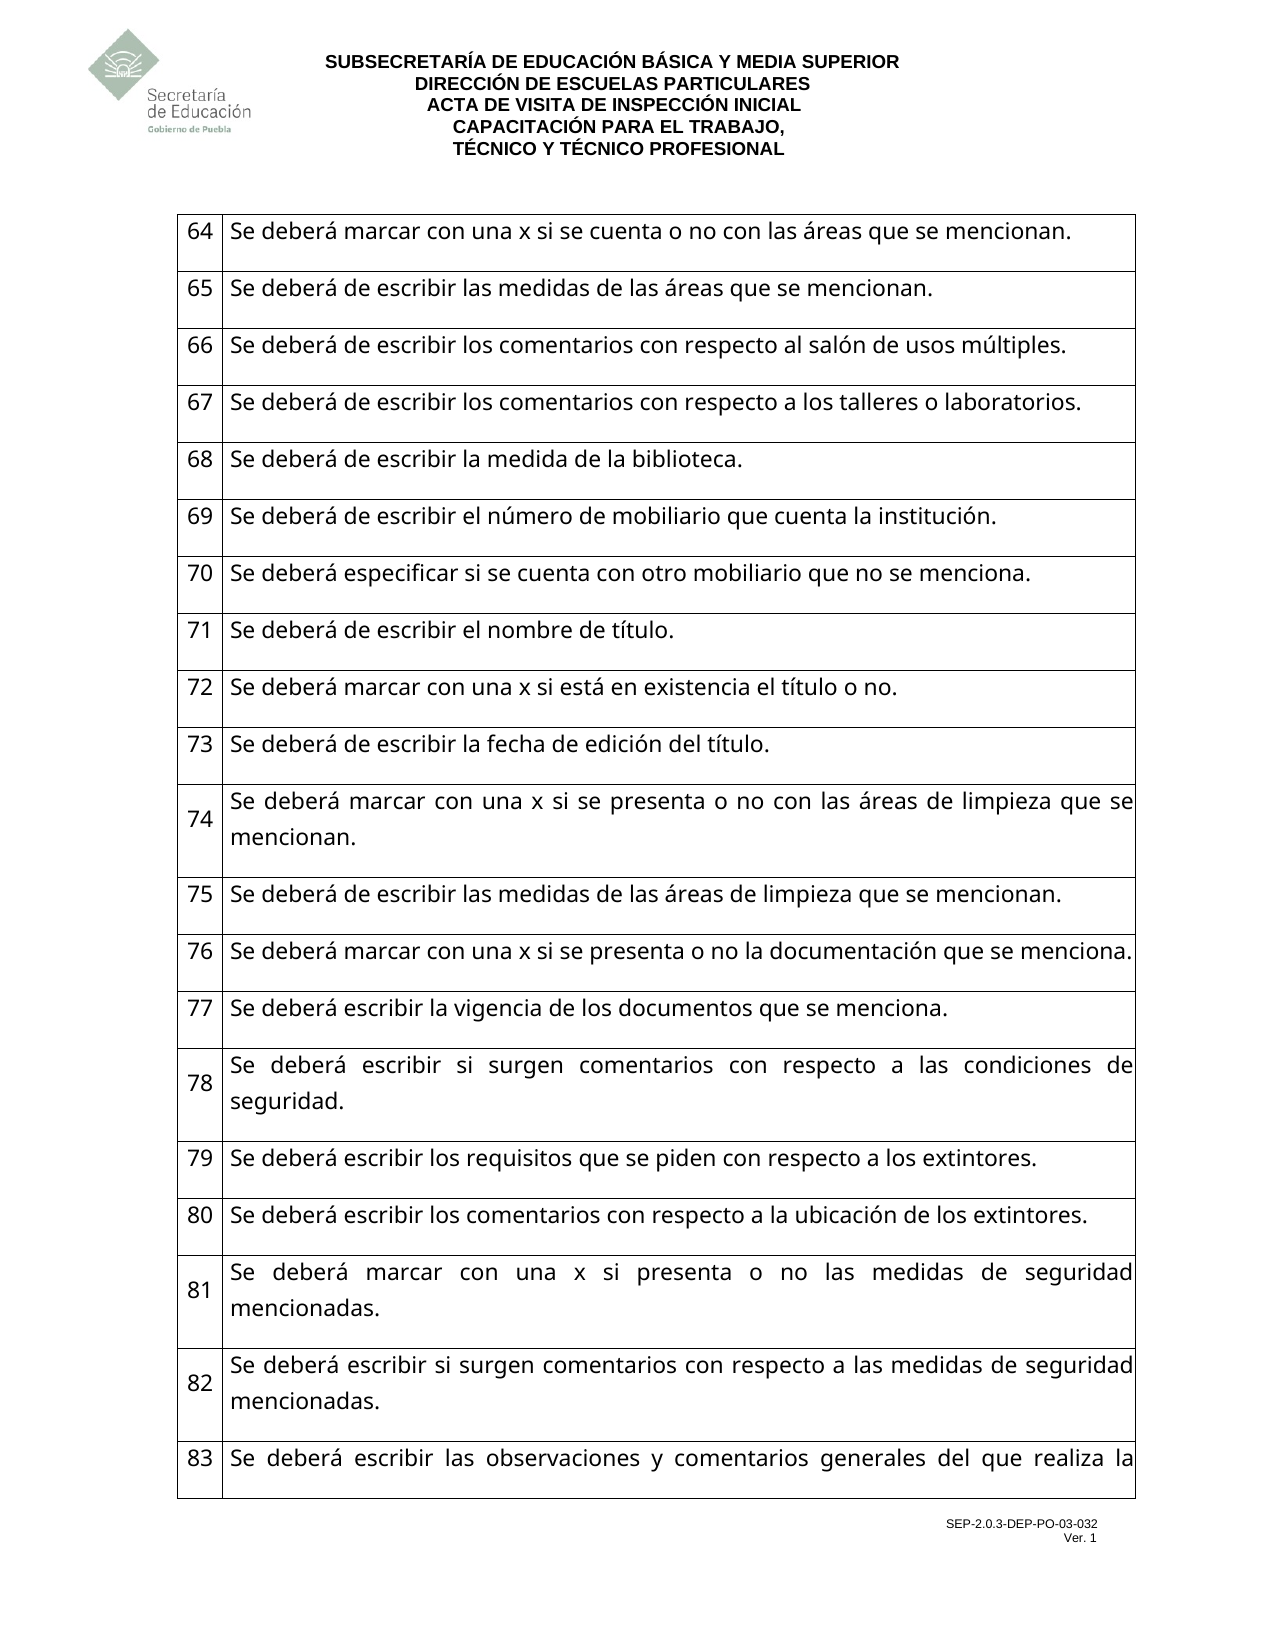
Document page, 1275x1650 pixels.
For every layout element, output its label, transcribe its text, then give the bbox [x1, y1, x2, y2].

table_cell 82 [178, 1349, 222, 1441]
table_cell Se deberá especificar si se cuenta con otro mobiliario que no se menciona. [223, 557, 1135, 613]
table_cell 68 [178, 443, 222, 499]
table_cell Se deberá escribir la vigencia de los documentos que se menciona. [223, 992, 1135, 1048]
table_cell 73 [178, 728, 222, 784]
table_cell 80 [178, 1199, 222, 1255]
picture [87, 28, 257, 144]
table_cell Se deberá marcar con una x si presenta o no las medidas de seguridad mencionadas. [223, 1256, 1135, 1348]
table_cell Se deberá de escribir el nombre de título. [223, 614, 1135, 670]
table_cell 81 [178, 1256, 222, 1348]
table_cell 74 [178, 785, 222, 877]
table_cell Se deberá marcar con una x si está en existencia el título o no. [223, 671, 1135, 727]
table_cell Se deberá de escribir los comentarios con respecto al salón de usos múltiples. [223, 329, 1135, 385]
table_cell Se deberá escribir las observaciones y comentarios generales del que realiza la Visita de Inspección. [223, 1442, 1135, 1498]
table_cell 72 [178, 671, 222, 727]
table_cell Se deberá marcar con una x si se presenta o no con las áreas de limpieza que se mencionan. [223, 785, 1135, 877]
table_cell Se deberá escribir si surgen comentarios con respecto a las medidas de seguridad mencionadas. [223, 1349, 1135, 1441]
table_cell 64 [178, 215, 222, 271]
table_cell Se deberá de escribir los comentarios con respecto a los talleres o laboratorios. [223, 386, 1135, 442]
table_cell Se deberá marcar con una x si se cuenta o no con las áreas que se mencionan. [223, 215, 1135, 271]
table_cell 71 [178, 614, 222, 670]
table_cell 75 [178, 878, 222, 934]
table_cell 76 [178, 935, 222, 991]
table_cell 70 [178, 557, 222, 613]
table_cell Se deberá de escribir las medidas de las áreas que se mencionan. [223, 272, 1135, 328]
table_cell Se deberá escribir los comentarios con respecto a la ubicación de los extintores. [223, 1199, 1135, 1255]
table_cell Se deberá de escribir las medidas de las áreas de limpieza que se mencionan. [223, 878, 1135, 934]
table_cell 65 [178, 272, 222, 328]
table_cell Se deberá de escribir la medida de la biblioteca. [223, 443, 1135, 499]
table_cell Se deberá escribir si surgen comentarios con respecto a las condiciones de seguridad. [223, 1049, 1135, 1141]
table_cell 66 [178, 329, 222, 385]
table_cell Se deberá de escribir el número de mobiliario que cuenta la institución. [223, 500, 1135, 556]
table_cell Se deberá marcar con una x si se presenta o no la documentación que se menciona. [223, 935, 1135, 991]
table_cell 77 [178, 992, 222, 1048]
table_cell Se deberá de escribir la fecha de edición del título. [223, 728, 1135, 784]
table_cell 78 [178, 1049, 222, 1141]
table_cell 79 [178, 1142, 222, 1198]
table_cell 67 [178, 386, 222, 442]
table_cell 83 [178, 1442, 222, 1498]
table_cell 69 [178, 500, 222, 556]
table_cell Se deberá escribir los requisitos que se piden con respecto a los extintores. [223, 1142, 1135, 1198]
